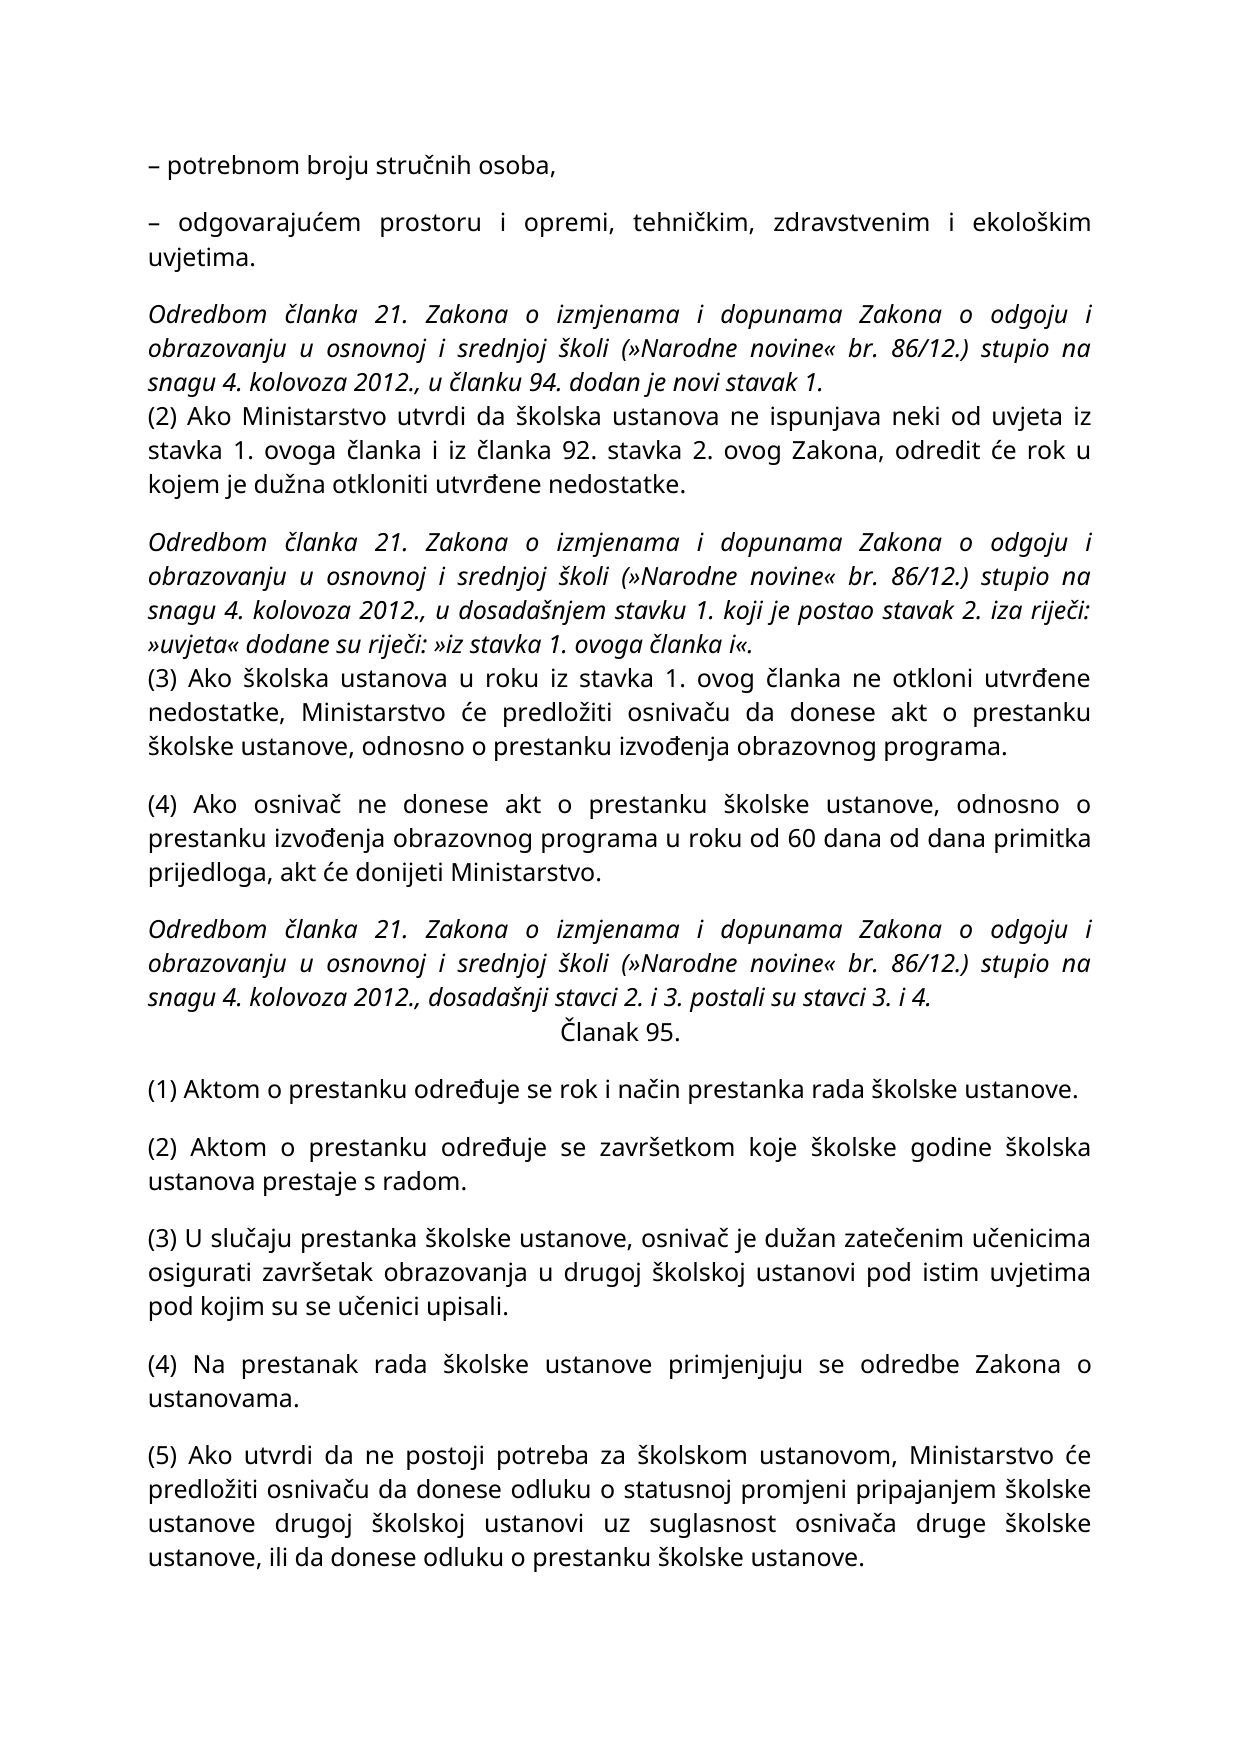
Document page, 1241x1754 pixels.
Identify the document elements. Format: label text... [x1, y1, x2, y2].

text (3) U slučaju prestanka školske ustanove, osnivač je dužan zatečenim učenicima osigurati završetak obrazovanja u drugoj školskoj ustanovi pod istim uvjetima pod kojim su se učenici upisali. [148, 1221, 1093, 1323]
text – odgovarajućem prostoru i opremi, tehničkim, zdravstvenim i ekološkim uvjetima. [148, 205, 1093, 273]
text (4) Ako osnivač ne donese akt o prestanku školske ustanove, odnosno o prestanku izvođenja obrazovnog programa u roku od 60 dana od dana primitka prijedloga, akt će donijeti Ministarstvo. [148, 786, 1093, 888]
text (5) Ako utvrdi da ne postoji potreba za školskom ustanovom, Ministarstvo će predložiti osnivaču da donese odluku o statusnoj promjeni pripajanjem školske ustanove drugoj školskoj ustanovi uz suglasnost osnivača druge školske ustanove, ili da donese odluku o prestanku školske ustanove. [148, 1438, 1093, 1574]
text (2) Aktom o prestanku određuje se završetkom koje školske godine školska ustanova prestaje s radom. [148, 1129, 1093, 1197]
text (2) Ako Ministarstvo utvrdi da školska ustanova ne ispunjava neki od uvjeta iz stavka 1. ovoga članka i iz članka 92. stavka 2. ovog Zakona, odredit će rok u kojem je dužna otkloniti utvrđene nedostatke. [148, 399, 1093, 501]
text (3) Ako školska ustanova u roku iz stavka 1. ovog članka ne otkloni utvrđene nedostatke, Ministarstvo će predložiti osnivaču da donese akt o prestanku školske ustanove, odnosno o prestanku izvođenja obrazovnog programa. [148, 661, 1093, 763]
text Odredbom članka 21. Zakona o izmjenama i dopunama Zakona o odgoju i obrazovanju u osnovnoj i srednjoj školi (»Narodne novine« br. 86/12.) stupio na snagu 4. kolovoza 2012., dosadašnji stavci 2. i 3. postali su stavci 3. i 4. [148, 912, 1093, 1014]
text Odredbom članka 21. Zakona o izmjenama i dopunama Zakona o odgoju i obrazovanju u osnovnoj i srednjoj školi (»Narodne novine« br. 86/12.) stupio na snagu 4. kolovoza 2012., u dosadašnjem stavku 1. koji je postao stavak 2. iza riječi: »uvjeta« dodane su riječi: »iz stavka 1. ovoga članka i«. [148, 524, 1093, 661]
text (1) Aktom o prestanku određuje se rok i način prestanka rada školske ustanove. [148, 1072, 1093, 1106]
text Odredbom članka 21. Zakona o izmjenama i dopunama Zakona o odgoju i obrazovanju u osnovnoj i srednjoj školi (»Narodne novine« br. 86/12.) stupio na snagu 4. kolovoza 2012., u članku 94. dodan je novi stavak 1. [148, 297, 1093, 399]
text (4) Na prestanak rada školske ustanove primjenjuju se odredbe Zakona o ustanovama. [148, 1346, 1093, 1414]
text Članak 95. [148, 1014, 1093, 1048]
text – potrebnom broju stručnih osoba, [148, 148, 1093, 182]
